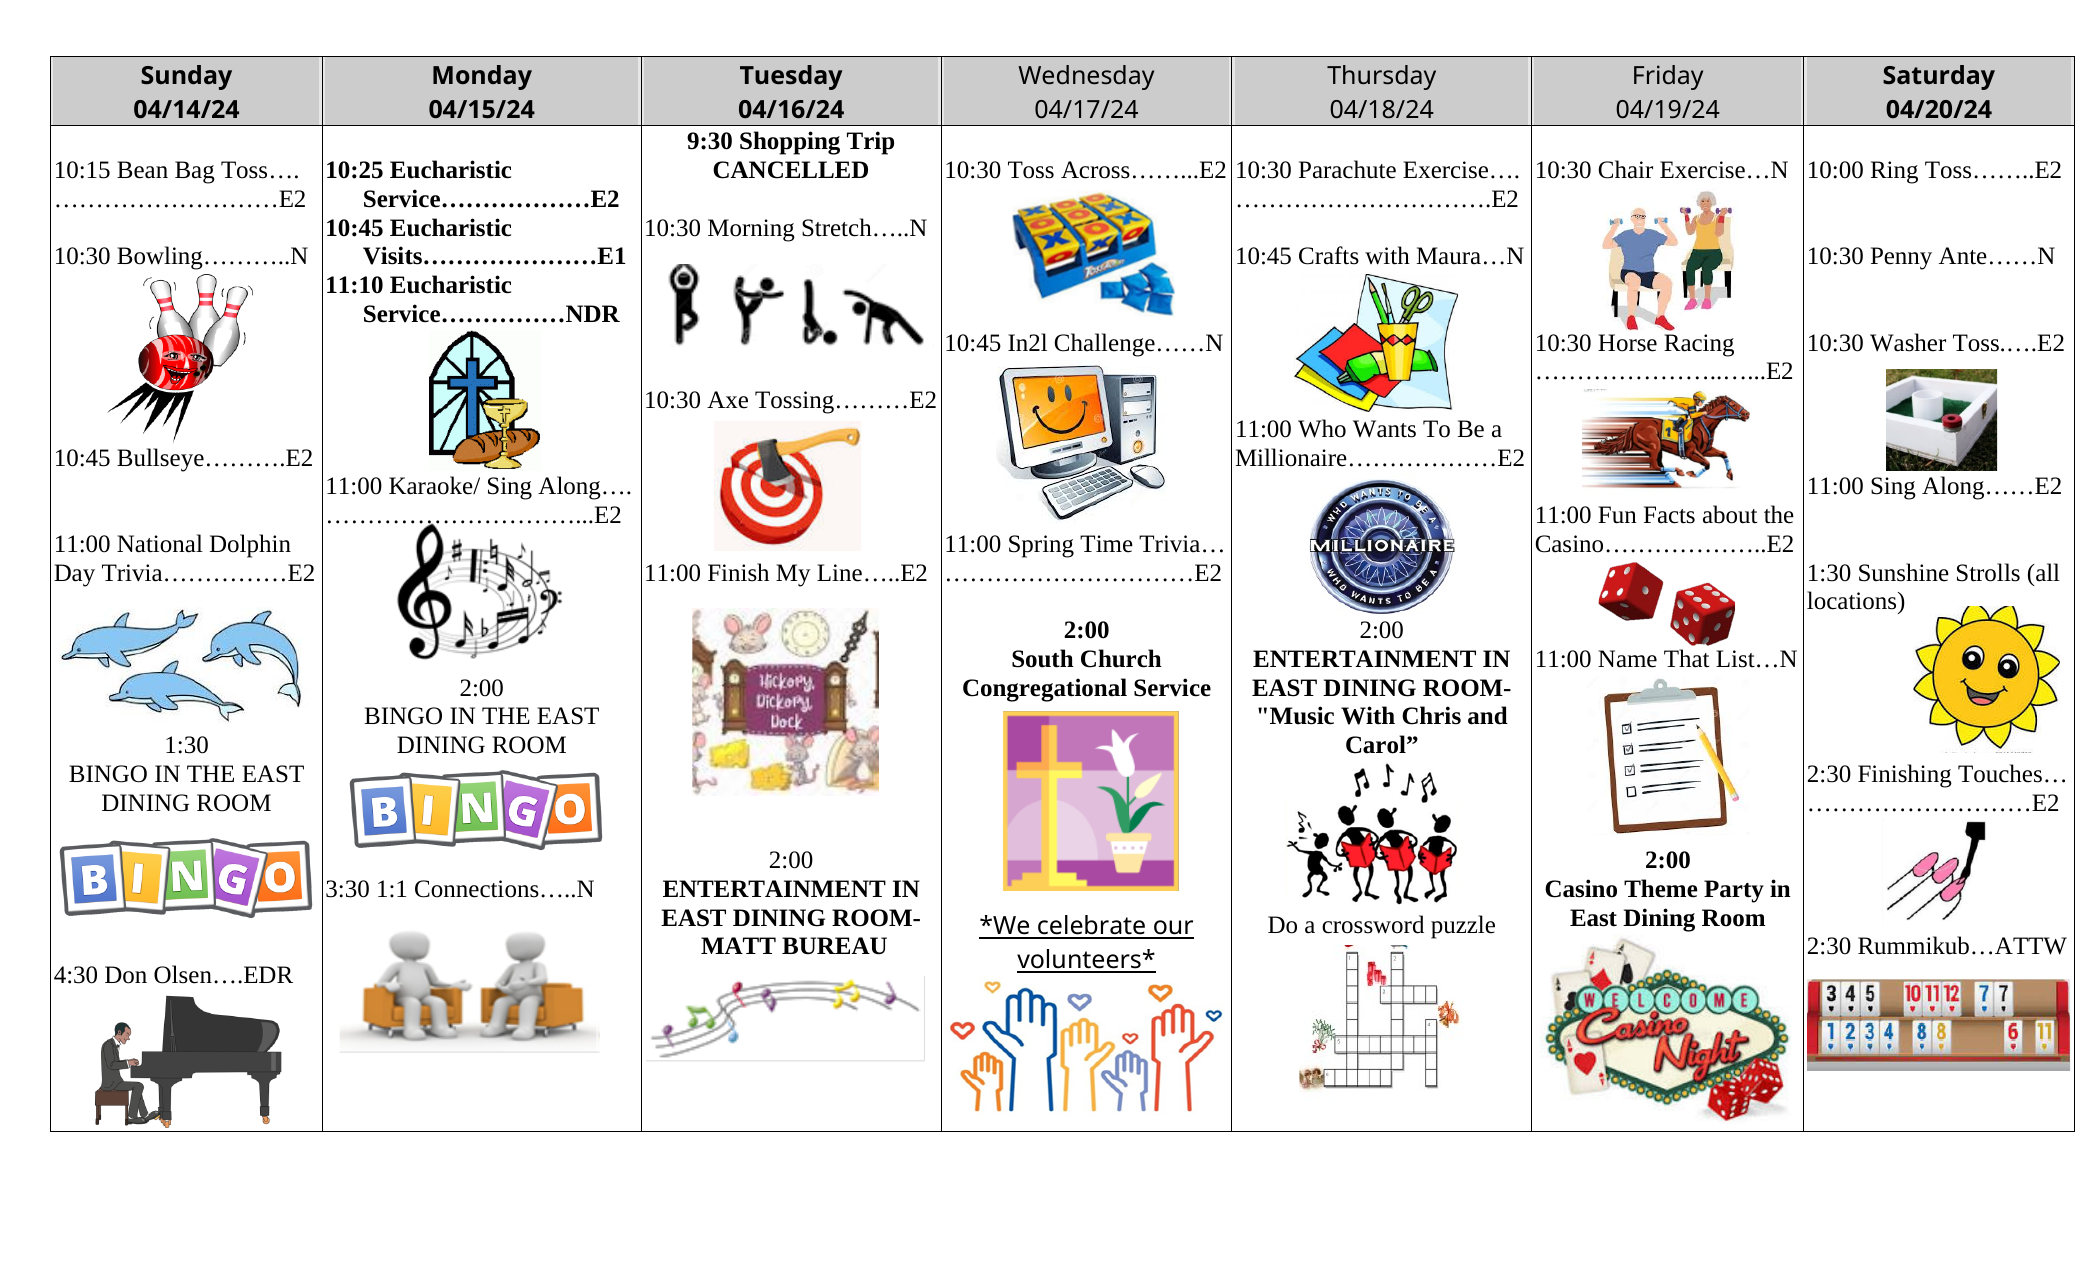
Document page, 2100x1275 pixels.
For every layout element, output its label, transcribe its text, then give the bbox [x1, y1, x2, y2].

picture [1886, 369, 1998, 471]
picture [1299, 945, 1464, 1104]
picture [106, 274, 253, 444]
picture [1002, 711, 1180, 891]
picture [1540, 934, 1792, 1126]
table_cell 10:15 Bean Bag Toss…. ………………………E2 10:30 Bowling………..N 10:45 Bullseye……….E2 11:00 National Dolphin Day Trivia……………E2 1:30 BINGO IN THE EAST DINING ROOM 4:30 Don Olsen….EDR [51, 126, 322, 825]
picture [1284, 758, 1461, 911]
picture [714, 421, 862, 551]
picture [1599, 188, 1739, 331]
picture [692, 608, 879, 796]
table_cell 10:00 Ring Toss……..E2 10:30 Penny Ante……N 10:30 Washer Toss.….E2 11:00 Sing Along……E2 1:30 Sunshine Strolls (all locations) 2:30 Finishing Touches… ………………………E2 2:30 Rummikub…ATTW [1804, 126, 2074, 1131]
table_cell 10:30 Parachute Exercise…. ………………………….E2 10:45 Crafts with Maura…N 11:00 Who Wants To Be a Millionaire………………E2 2:00 ENTERTAINMENT IN EAST DINING ROOM- "Music With Chris and Carol” Do a crossword puzzle [1232, 126, 1531, 1131]
picture [1587, 676, 1750, 835]
picture [95, 995, 282, 1132]
picture [339, 914, 603, 1054]
picture [38, 757, 623, 925]
picture [1294, 274, 1459, 412]
picture [1294, 471, 1472, 619]
picture [429, 330, 542, 471]
table_cell 10:30 Toss Across……...E2 10:45 In2l Challenge……N 11:00 Spring Time Trivia… …………………………E2 2:00 South Church Congregational Service *We celebrate our volunteers* [942, 126, 1231, 1131]
picture [393, 521, 565, 663]
table_cell 10:30 Chair Exercise…N 10:30 Horse Racing …………………..…...E2 11:00 Fun Facts about the Casino………………..E2 11:00 Name That List…N 2:00 Casino Theme Party in East Dining Room [1532, 126, 1803, 1131]
picture [646, 976, 927, 1063]
picture [1008, 189, 1177, 317]
table_cell 10:25 Eucharistic Service………………E2 10:45 Eucharistic Visits…………………E1 11:10 Eucharistic Service……………NDR 11:00 Karaoke/ Sing Along…. …………………………...E2 2:00 BINGO IN THE EAST DINING ROOM 3:30 1:1 Connections…..N [323, 126, 641, 1131]
picture [943, 977, 1227, 1115]
picture [652, 264, 935, 354]
picture [1913, 606, 2060, 753]
picture [1598, 562, 1736, 649]
picture [1582, 389, 1750, 492]
picture [60, 594, 314, 734]
table_cell 10:15 Bean Bag Toss…. ………………………E2 10:30 Bowling………..N 10:45 Bullseye……….E2 11:00 National Dolphin Day Trivia……………E2 1:30 BINGO IN THE EAST DINING ROOM 4:30 Don Olsen….EDR [51, 925, 322, 1131]
picture [996, 360, 1167, 525]
table_cell 9:30 Shopping Trip CANCELLED 10:30 Morning Stretch…..N 10:30 Axe Tossing………E2 11:00 Finish My Line…..E2 2:00 ENTERTAINMENT IN EAST DINING ROOM- MATT BUREAU [642, 126, 941, 1131]
